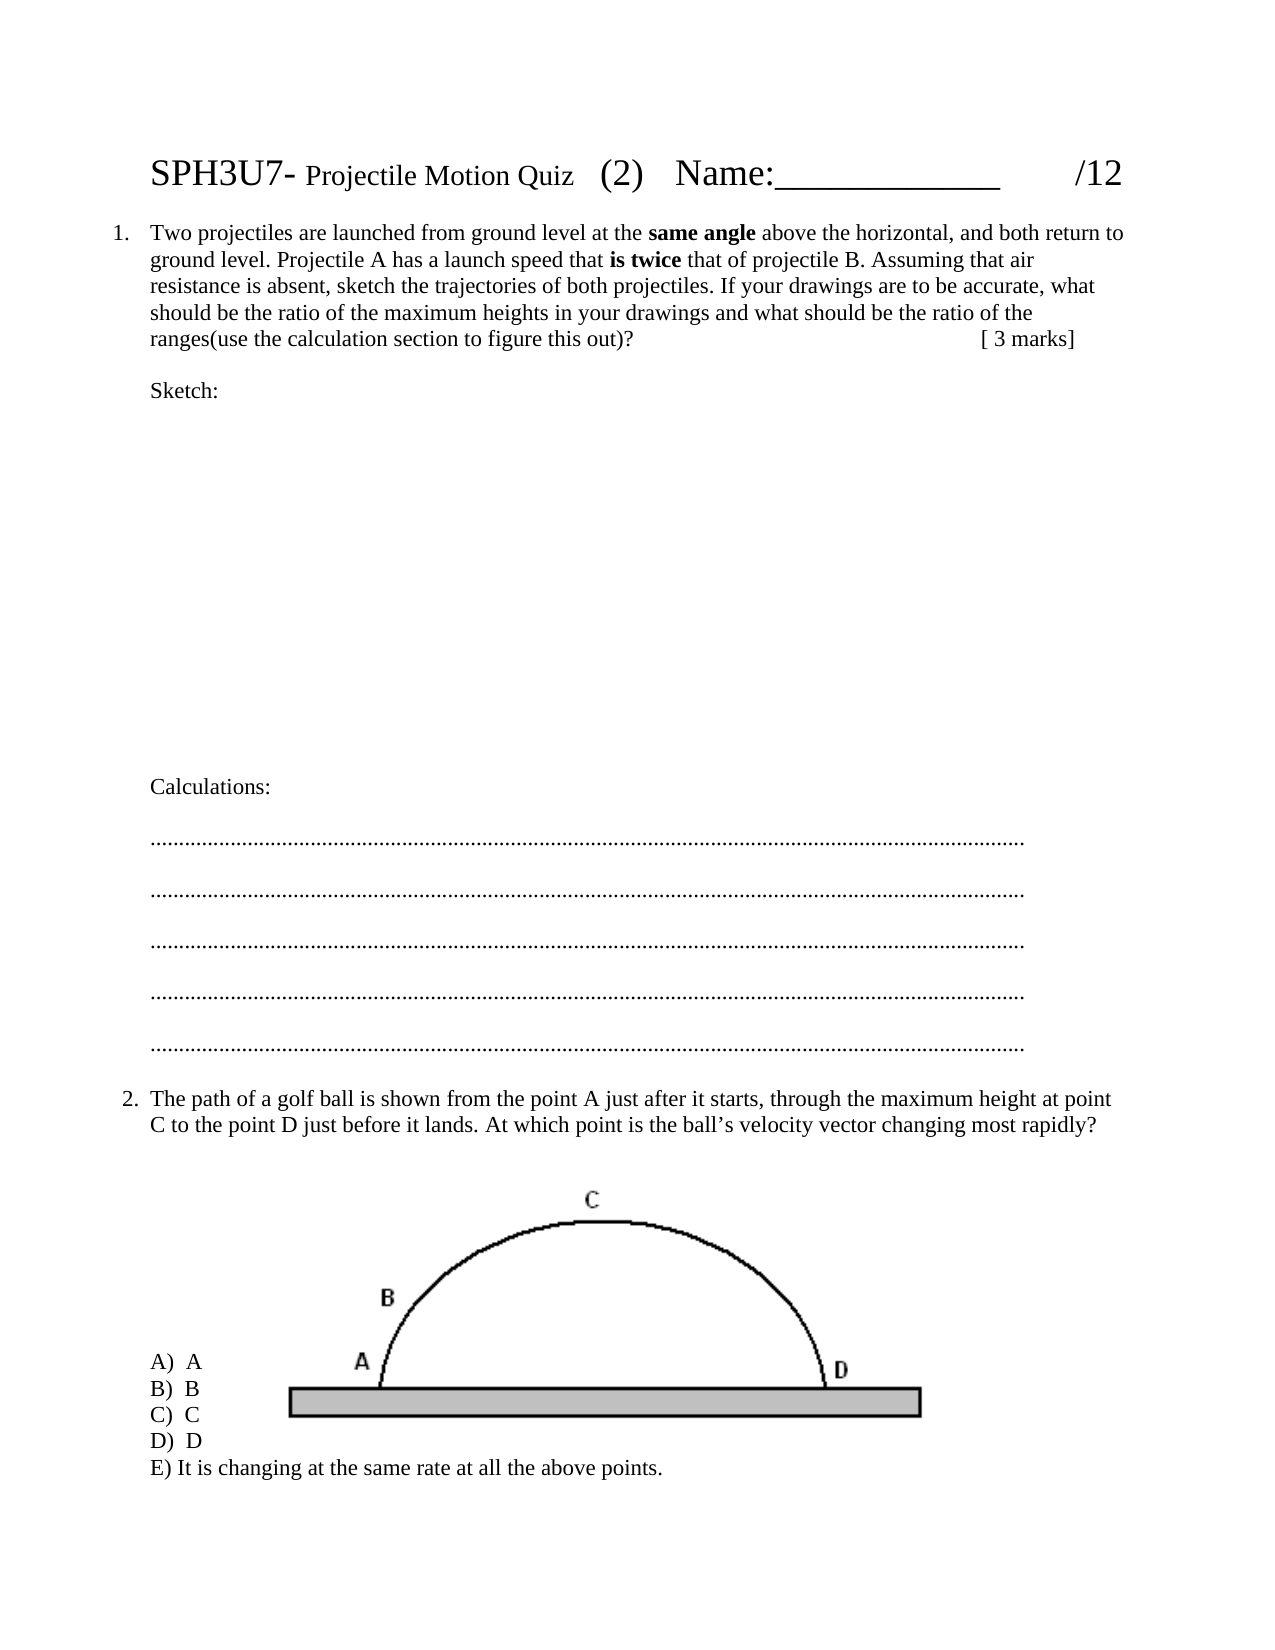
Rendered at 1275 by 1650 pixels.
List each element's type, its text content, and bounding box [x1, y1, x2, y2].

text ......................................................................................................................................................... [150, 824, 1066, 851]
text ......................................................................................................................................................... [150, 1030, 1066, 1056]
text A) A [150, 1348, 1125, 1375]
text Sketch: [150, 378, 1125, 404]
text Calculations: [150, 773, 1125, 799]
text ......................................................................................................................................................... [150, 927, 1066, 953]
list The path of a golf ball is shown from the point A just after it starts, through the maximum height at point C to the point D just before it lands. At which point is the ball’s velocity vector changing most rapidly? [122, 1085, 1125, 1137]
text B) B [150, 1375, 1125, 1401]
text ......................................................................................................................................................... [150, 978, 1066, 1005]
text E) It is changing at the same rate at all the above points. [150, 1454, 1125, 1480]
text SPH3U7- Projectile Motion Quiz (2) Name:____________ /12 [150, 150, 1125, 193]
picture [277, 1181, 929, 1348]
text C) C [150, 1401, 1125, 1427]
text D) D [150, 1427, 1125, 1454]
text ......................................................................................................................................................... [150, 876, 1066, 902]
list Two projectiles are launched from ground level at the same angle above the horizontal, and both return to ground level. Projectile A has a launch speed that is twice that of projectile B. Assuming that air resistance is absent, sketch the trajectories of both projectiles. If your drawings are to be accurate, what should be the ratio of the maximum heights in your drawings and what should be the ratio of the ranges(use the calculation section to figure this out)? [ 3 marks] [112, 219, 1125, 351]
